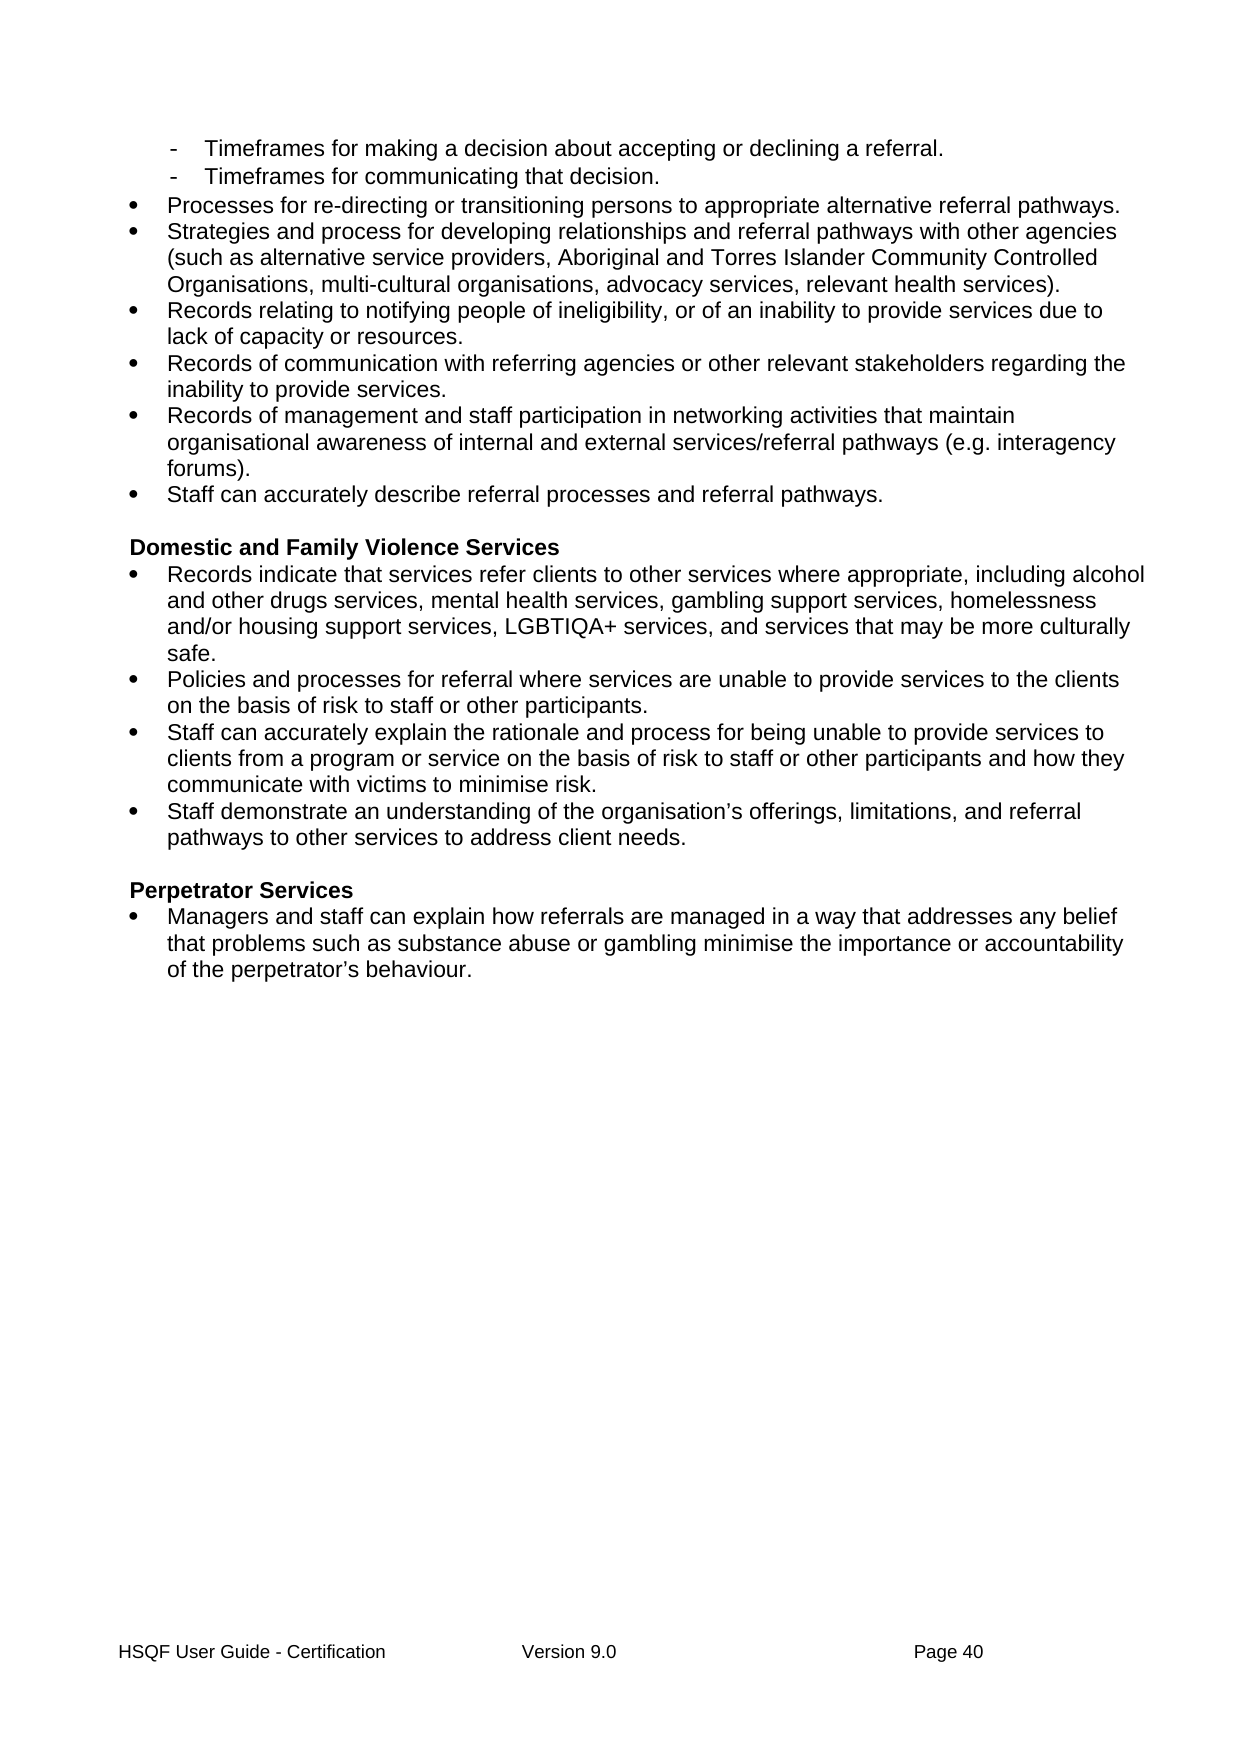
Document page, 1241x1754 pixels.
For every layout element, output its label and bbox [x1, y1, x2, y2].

table_cell [118, 135, 1158, 982]
